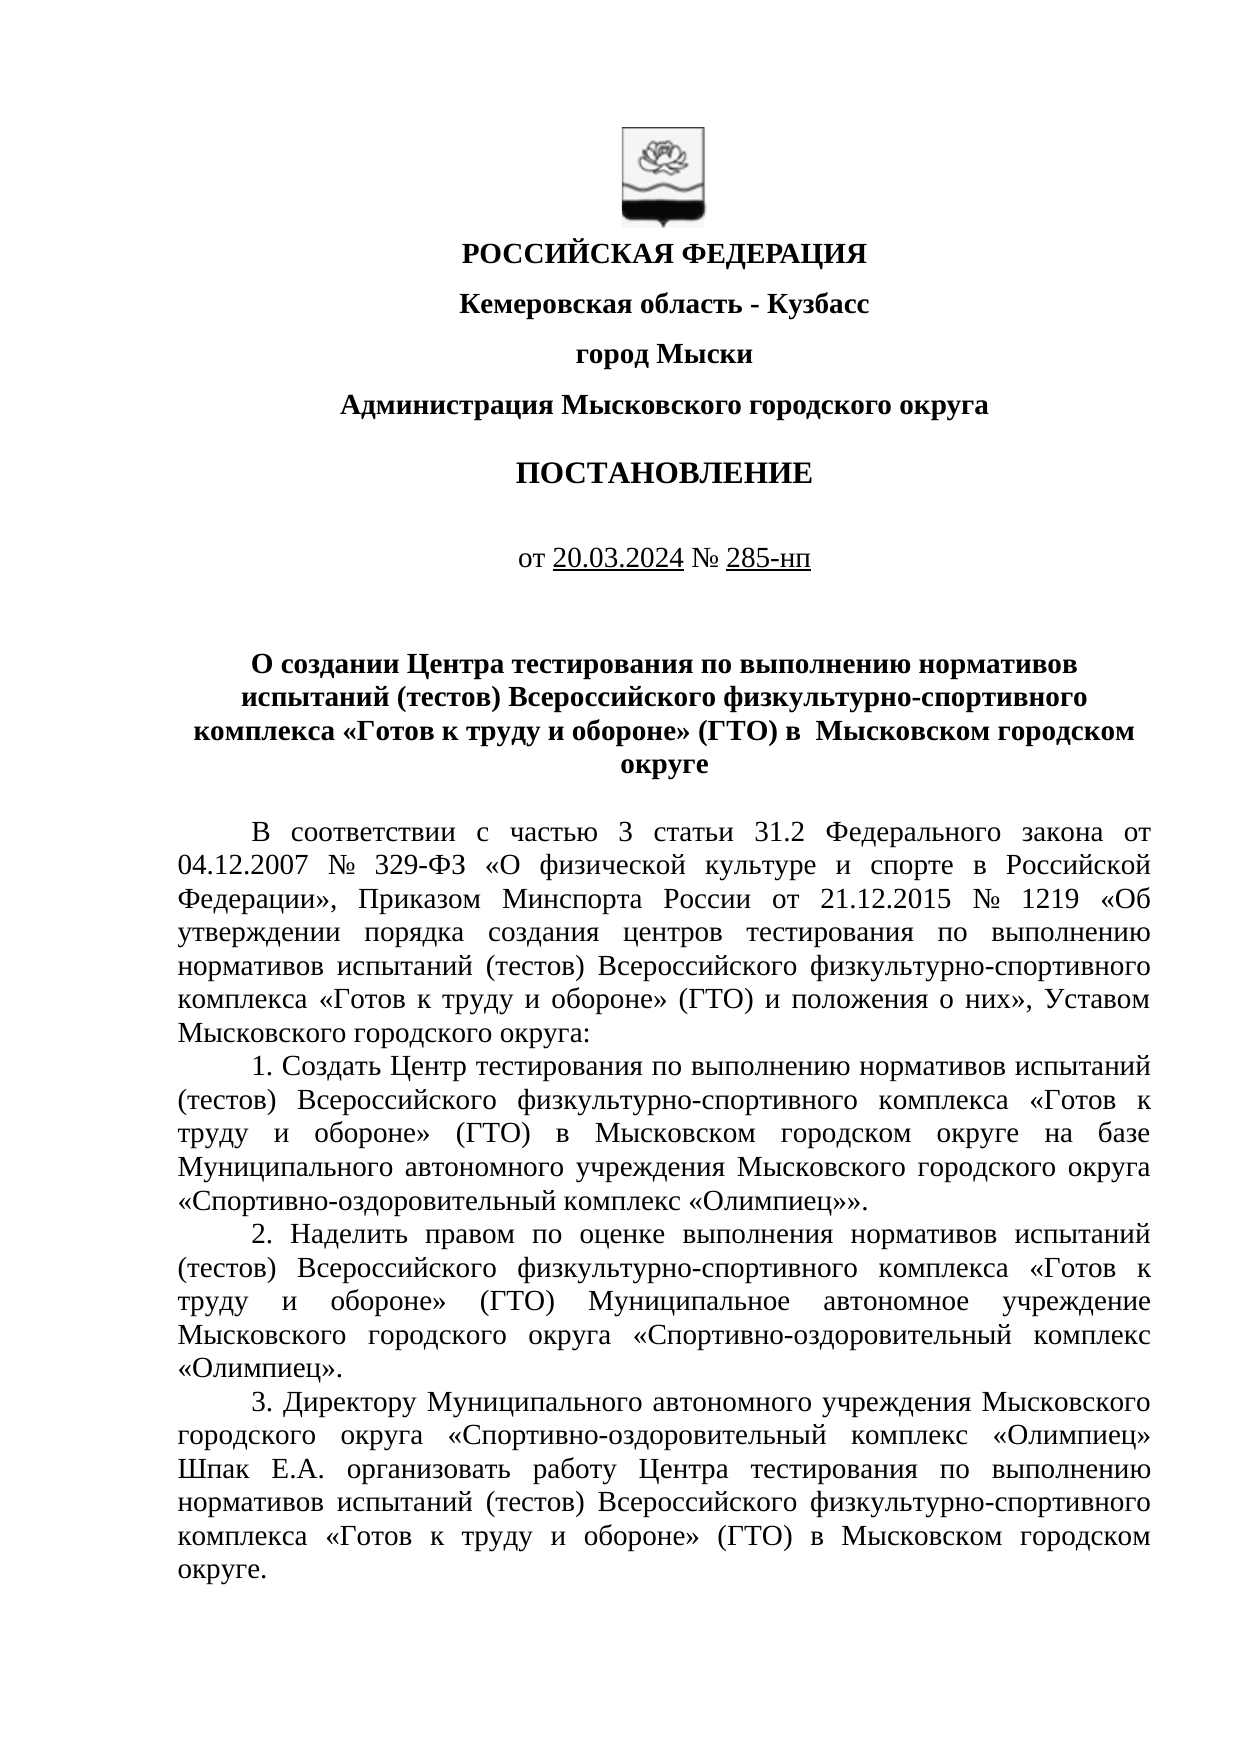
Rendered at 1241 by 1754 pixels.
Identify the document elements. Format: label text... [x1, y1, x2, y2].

text В соответствии с частью 3 статьи 31.2 Федерального закона от 04.12.2007 № 329-ФЗ «О физической культуре и спорте в Российской Федерации», Приказом Минспорта России от 21.12.2015 № 1219 «Об утверждении порядка создания центров тестирования по выполнению нормативов испытаний (тестов) Всероссийского физкультурно-спортивного комплекса «Готов к труду и обороне» (ГТО) и положения о них», Уставом Мысковского городского округа: [177, 814, 1152, 1048]
text О создании Центра тестирования по выполнению нормативов испытаний (тестов) Всероссийского физкультурно-спортивного комплекса «Готов к труду и обороне» (ГТО) в Мысковском городском округе [177, 646, 1152, 780]
picture [621, 127, 708, 231]
text 3. Директору Муниципального автономного учреждения Мысковского городского округа «Спортивно-оздоровительный комплекс «Олимпиец» Шпак Е.А. организовать работу Центра тестирования по выполнению нормативов испытаний (тестов) Всероссийского физкультурно-спортивного комплекса «Готов к труду и обороне» (ГТО) в Мысковском городском округе. [177, 1384, 1152, 1585]
text 2. Наделить правом по оценке выполнения нормативов испытаний (тестов) Всероссийского физкультурно-спортивного комплекса «Готов к труду и обороне» (ГТО) Муниципальное автономное учреждение Мысковского городского округа «Спортивно-оздоровительный комплекс «Олимпиец». [177, 1216, 1152, 1384]
subtitle Администрация Мысковского городского округа [177, 387, 1152, 421]
subtitle РОССИЙСКАЯ ФЕДЕРАЦИЯ [177, 236, 1152, 269]
text от 20.03.2024 № 285-нп [177, 540, 1152, 574]
subtitle ПОСТАНОВЛЕНИЕ [177, 454, 1152, 490]
text Кемеровская область - Кузбасс [177, 286, 1152, 320]
text 1. Создать Центр тестирования по выполнению нормативов испытаний (тестов) Всероссийского физкультурно-спортивного комплекса «Готов к труду и обороне» (ГТО) в Мысковском городском округе на базе Муниципального автономного учреждения Мысковского городского округа «Спортивно-оздоровительный комплекс «Олимпиец»». [177, 1048, 1152, 1216]
text город Мыски [177, 337, 1152, 370]
